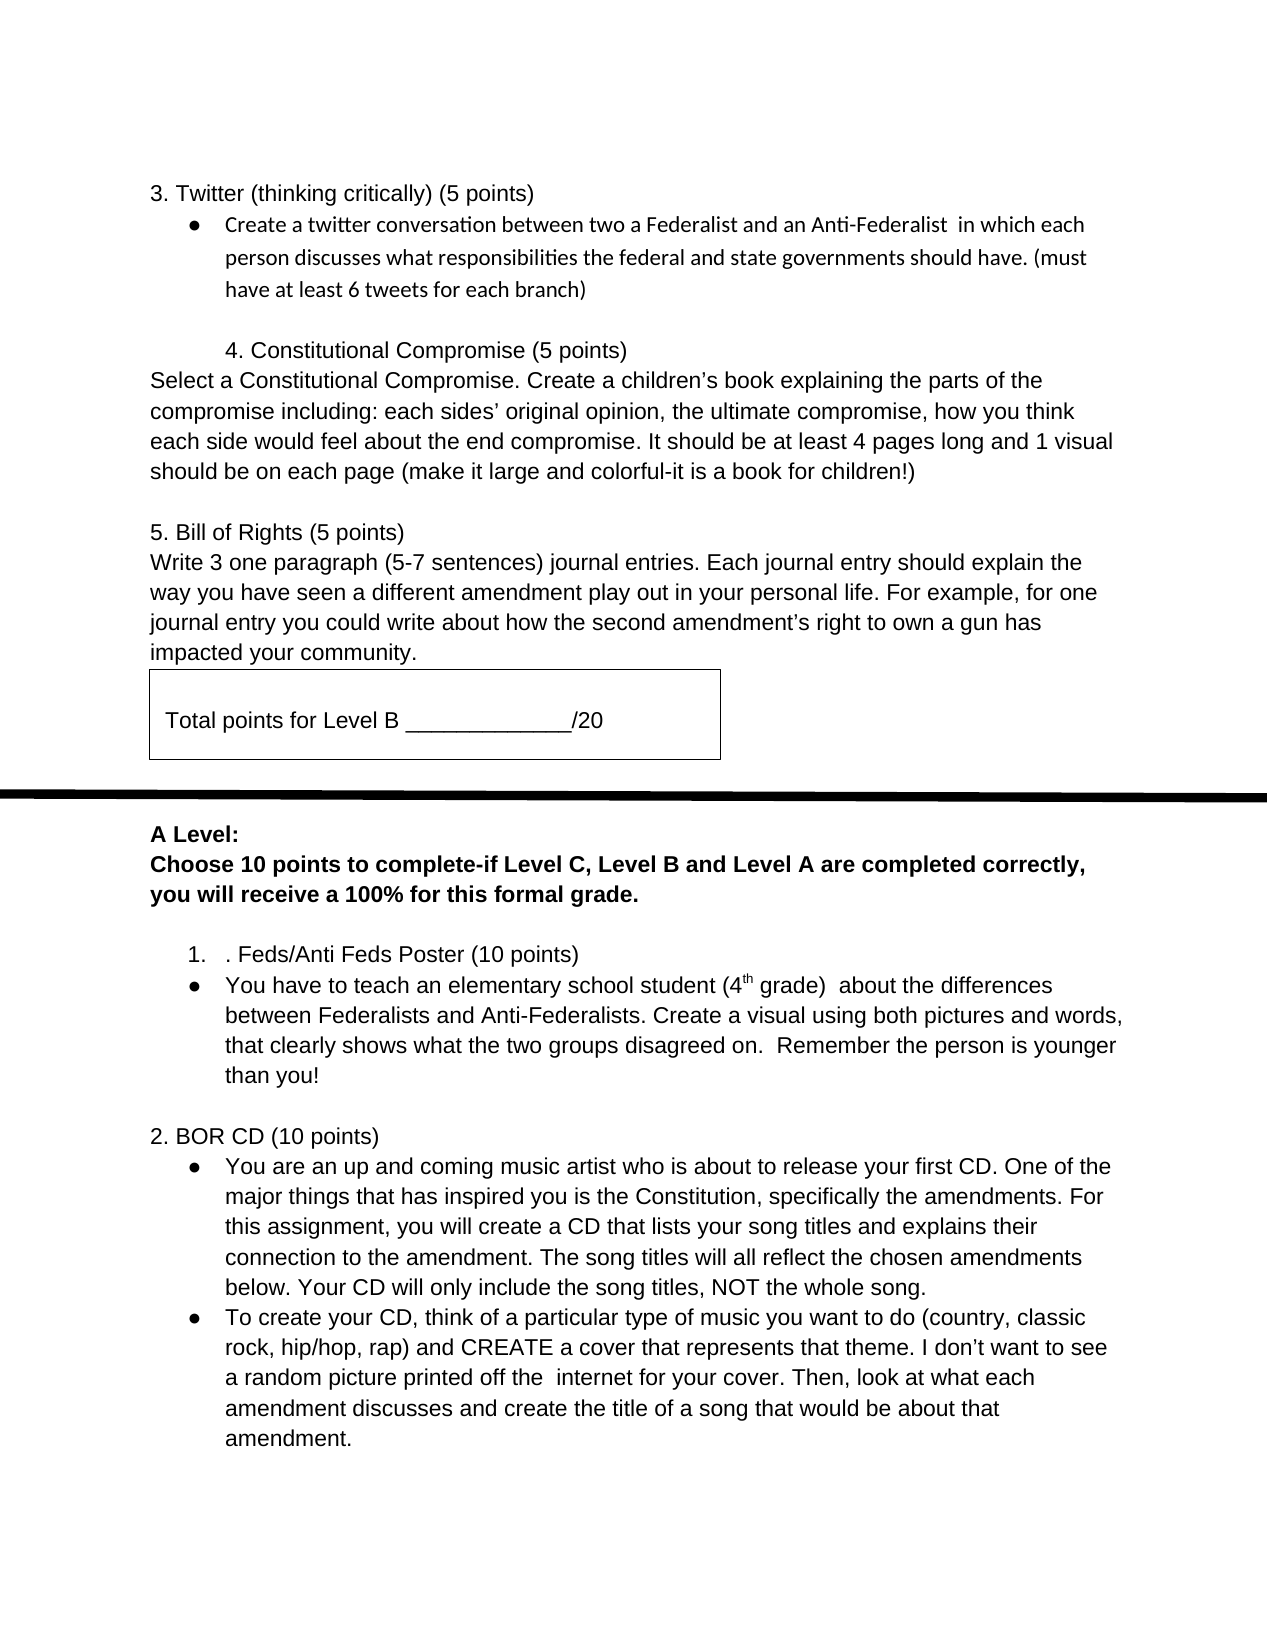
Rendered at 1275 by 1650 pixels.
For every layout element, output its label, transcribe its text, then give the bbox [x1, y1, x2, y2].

text Select a Constitutional Compromise. Create a children’s book explaining the parts of the compromise including: each sides’ original opinion, the ultimate compromise, how you think each side would feel about the end compromise. It should be at least 4 pages long and 1 visual should be on each page (make it large and colorful-it is a book for children!) [150, 367, 1125, 484]
text A Level: [150, 821, 1125, 847]
text Choose 10 points to complete-if Level C, Level B and Level A are completed correctly, you will receive a 100% for this formal grade. [150, 851, 1125, 907]
text 4. Constitutional Compromise (5 points) [225, 337, 1125, 363]
text 5. Bill of Rights (5 points) [150, 518, 1125, 545]
text 3. Twitter (thinking critically) (5 points) [150, 180, 1125, 207]
list To create your CD, think of a particular type of music you want to do (country, classic rock, hip/hop, rap) and CREATE a cover that represents that theme. I don’t want to see a random picture printed off the internet for your cover. Then, look at what each amendment discusses and create the title of a song that would be about that amendment. [187, 1304, 1125, 1451]
list You are an up and coming music artist who is about to release your first CD. One of the major things that has inspired you is the Constitution, specifically the amendments. For this assignment, you will create a CD that lists your song titles and explains their connection to the amendment. The song titles will all reflect the chosen amendments below. Your CD will only include the song titles, NOT the whole song. [187, 1153, 1125, 1300]
text Write 3 one paragraph (5-7 sentences) journal entries. Each journal entry should explain the way you have seen a different amendment play out in your personal life. For example, for one journal entry you could write about how the second amendment’s right to own a gun has impacted your community. [150, 549, 1125, 666]
list You have to teach an elementary school student (4th grade) about the differences between Federalists and Anti-Federalists. Create a visual using both pictures and words, that clearly shows what the two groups disagreed on. Remember the person is younger than you! [187, 972, 1125, 1088]
list . Feds/Anti Feds Poster (10 points) [187, 941, 1125, 968]
list Create a twitter conversation between two a Federalist and an Anti-Federalist in which each person discusses what responsibilities the federal and state governments should have. (must have at least 6 tweets for each branch) [187, 210, 1125, 303]
text 2. BOR CD (10 points) [150, 1123, 1125, 1149]
